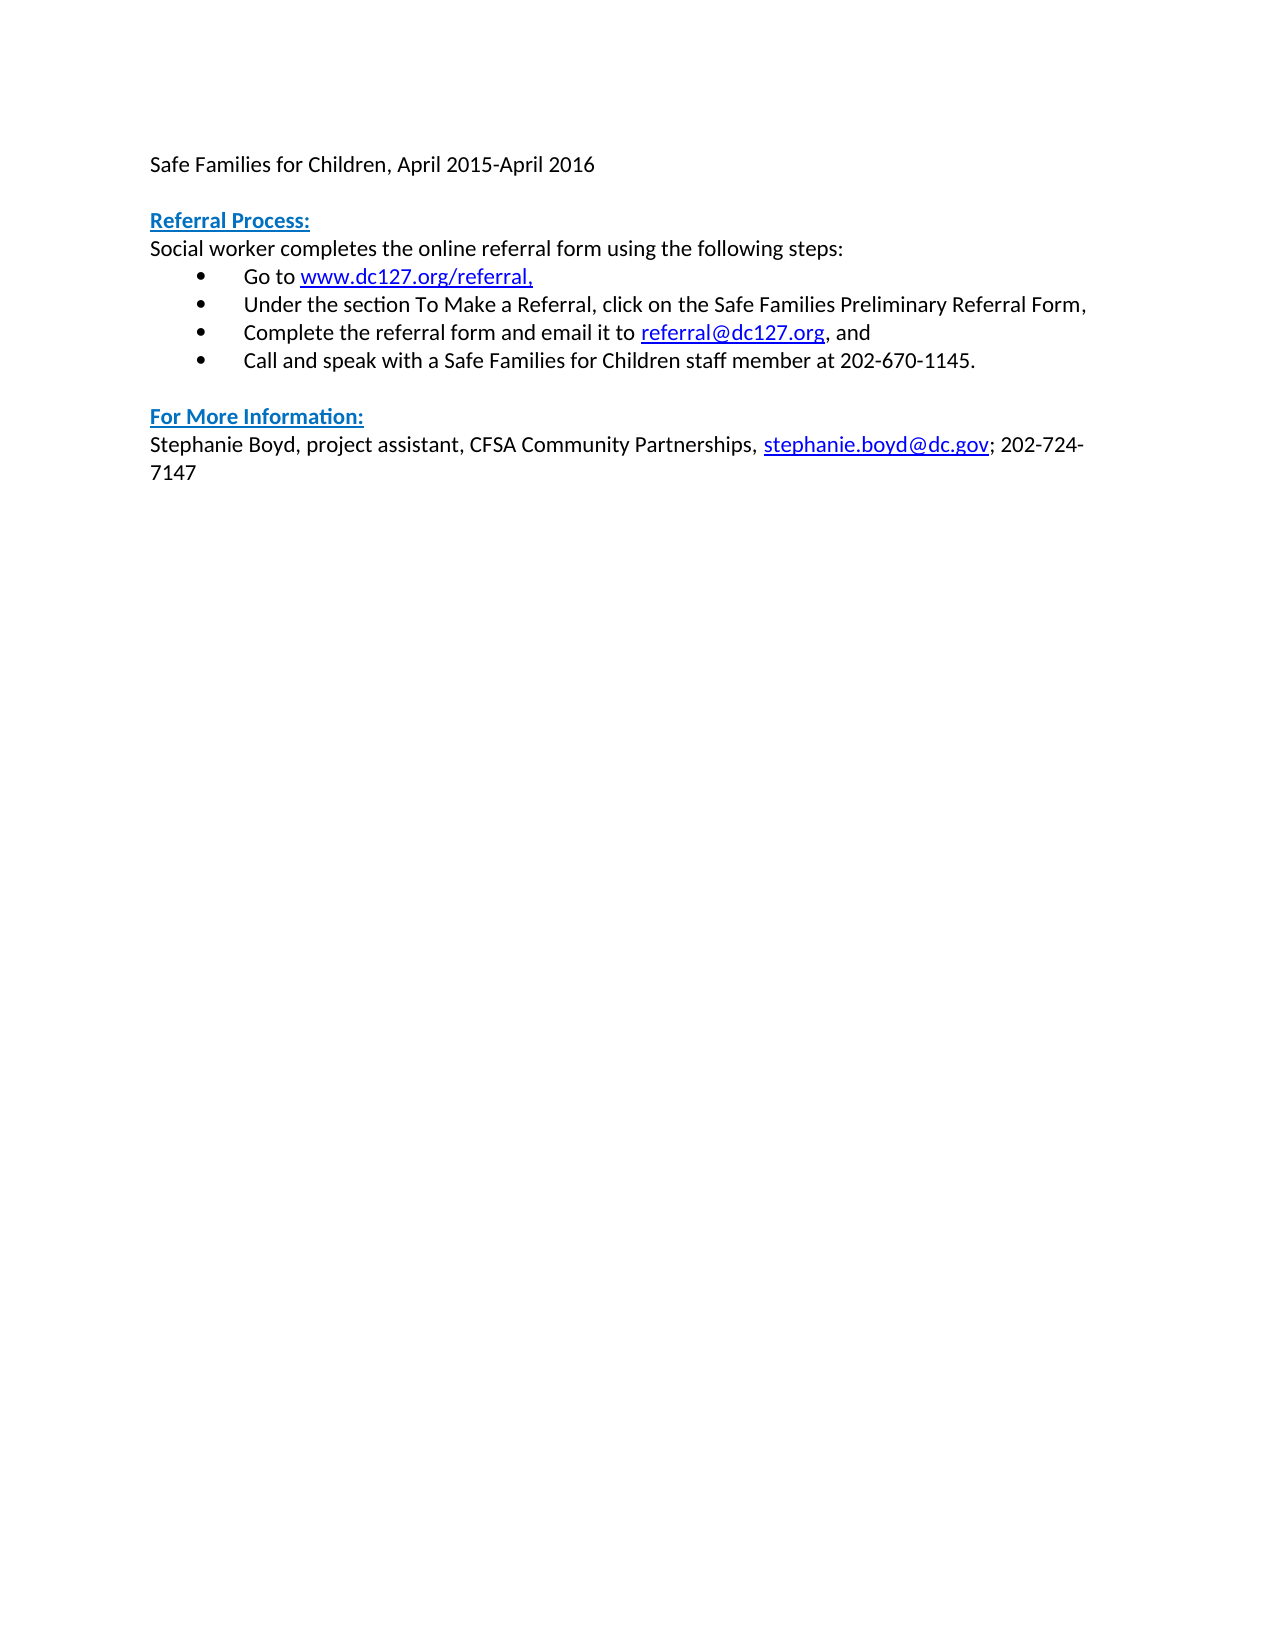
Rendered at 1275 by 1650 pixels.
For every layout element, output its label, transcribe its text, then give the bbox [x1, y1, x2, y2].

list Complete the referral form and email it to referral@dc127.org, and [197, 318, 1125, 346]
text Stephanie Boyd, project assistant, CFSA Community Partnerships, stephanie.boyd@dc.gov; 202-724-7147 [150, 430, 1125, 486]
text Referral Process: [150, 206, 1125, 234]
list Under the section To Make a Referral, click on the Safe Families Preliminary Referral Form, [197, 290, 1125, 318]
list Call and speak with a Safe Families for Children staff member at 202-670-1145. [197, 346, 1125, 374]
text Social worker completes the online referral form using the following steps: [150, 234, 1125, 262]
text Safe Families for Children, April 2015-April 2016 [150, 150, 1125, 178]
text For More Information: [150, 402, 1125, 430]
list Go to www.dc127.org/referral, [197, 262, 1125, 290]
